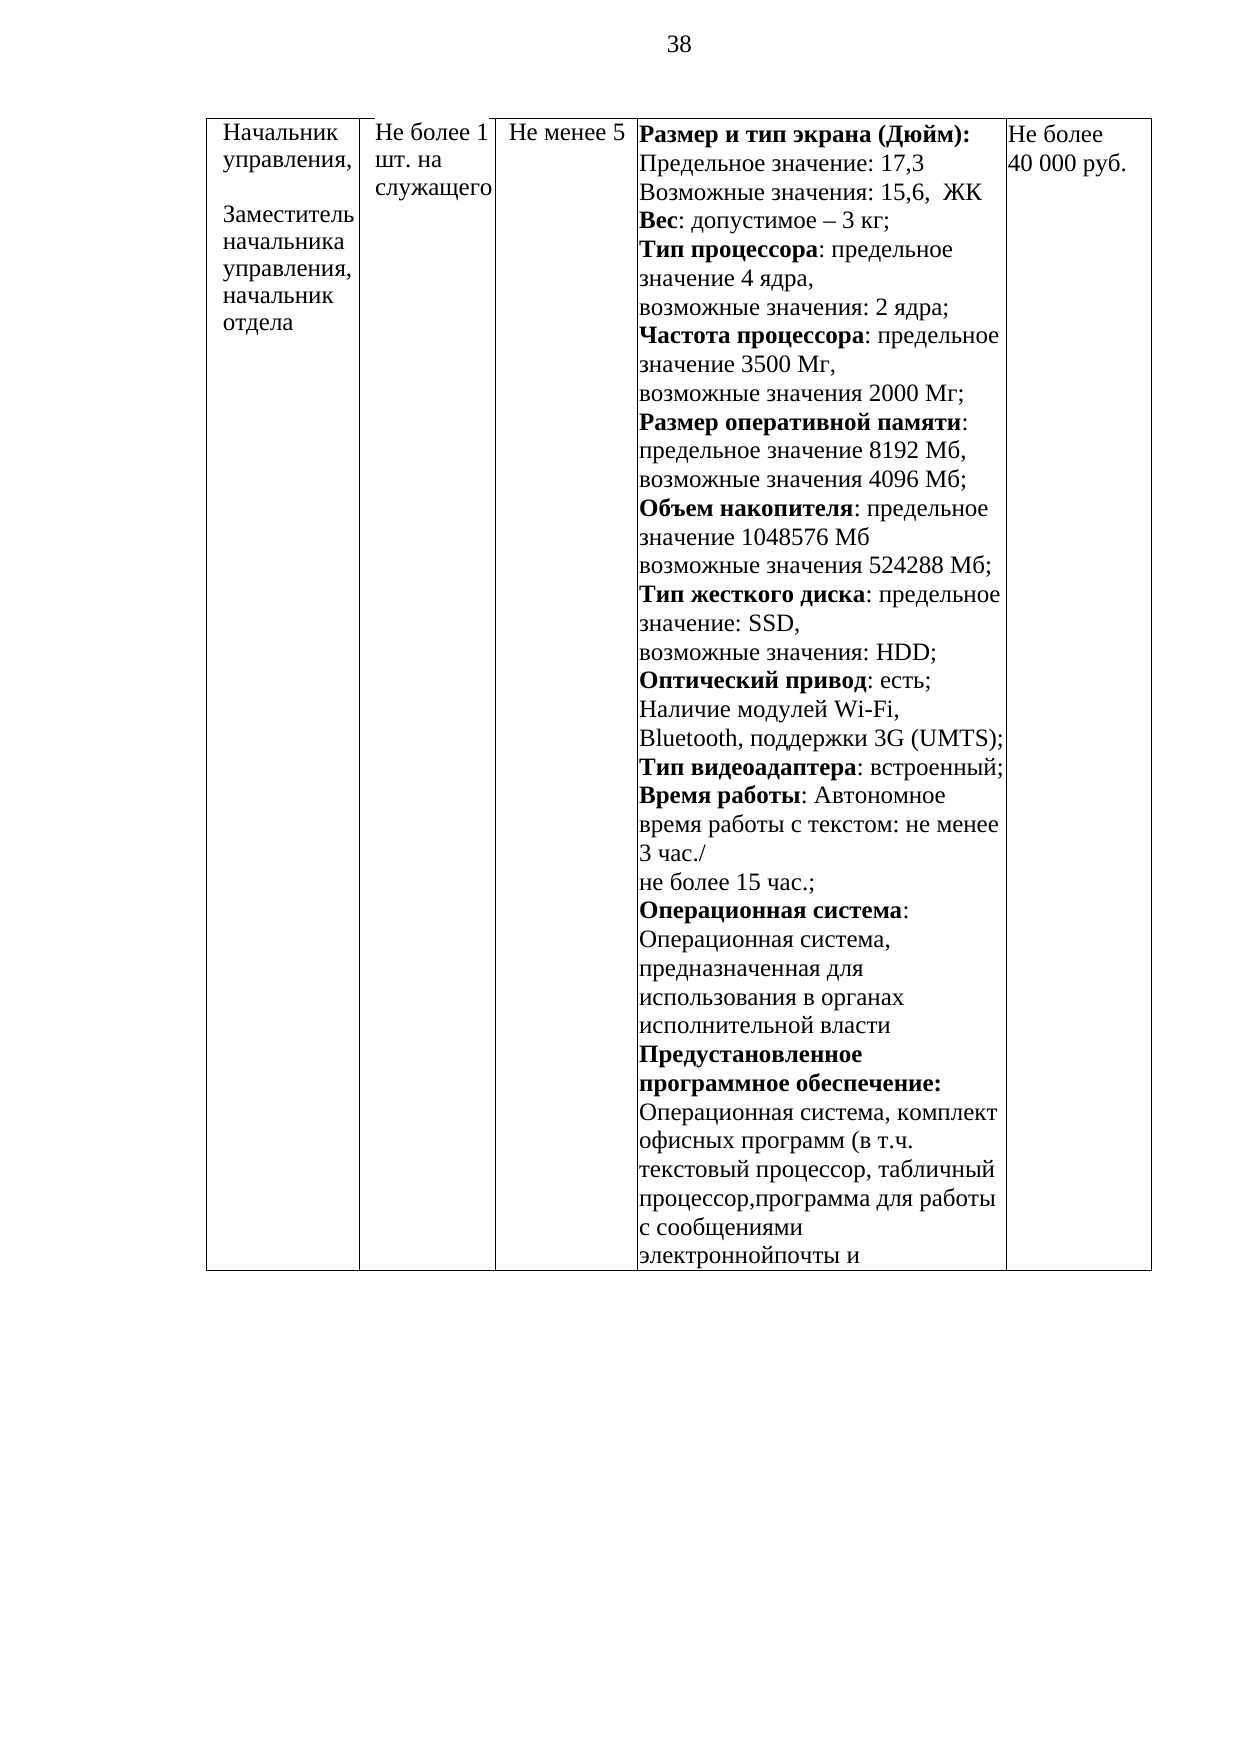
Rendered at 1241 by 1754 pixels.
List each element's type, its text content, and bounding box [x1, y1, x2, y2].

table_cell Начальник управления, Заместитель начальника управления, начальник отдела [207, 119, 359, 1270]
table_cell Не менее 5 [496, 119, 637, 1270]
table_cell Размер и тип экрана (Дюйм): Предельное значение: 17,3 Возможные значения: 15,6, ЖК Вес: допустимое – 3 кг; Тип процессора: предельное значение 4 ядра, возможные значения: 2 ядра; Частота процессора: предельное значение 3500 Мг, возможные значения 2000 Мг; Размер оперативной памяти: предельное значение 8192 Мб, возможные значения 4096 Мб; Объем накопителя: предельное значение 1048576 Мб возможные значения 524288 Мб; Тип жесткого диска: предельное значение: SSD, возможные значения: HDD; Оптический привод: есть; Наличие модулей Wi-Fi, Bluetooth, поддержки 3G (UMTS); Тип видеоадаптера: встроенный; Время работы: Автономное время работы с текстом: не менее 3 час./ не более 15 час.; Операционная система: Операционная система, предназначенная для использования в органах исполнительной власти Предустановленное программное обеспечение: Операционная система, комплект офисных программ (в т.ч. текстовый процессор, табличный процессор,программа для работы с сообщениями электроннойпочты и т.п.),предназначенных для использования в органах исполнительной власти [638, 119, 1006, 1270]
table_cell Не более 40 000 руб. [1007, 119, 1151, 1270]
table_cell Не более 1 шт. на служащего [360, 119, 495, 1270]
